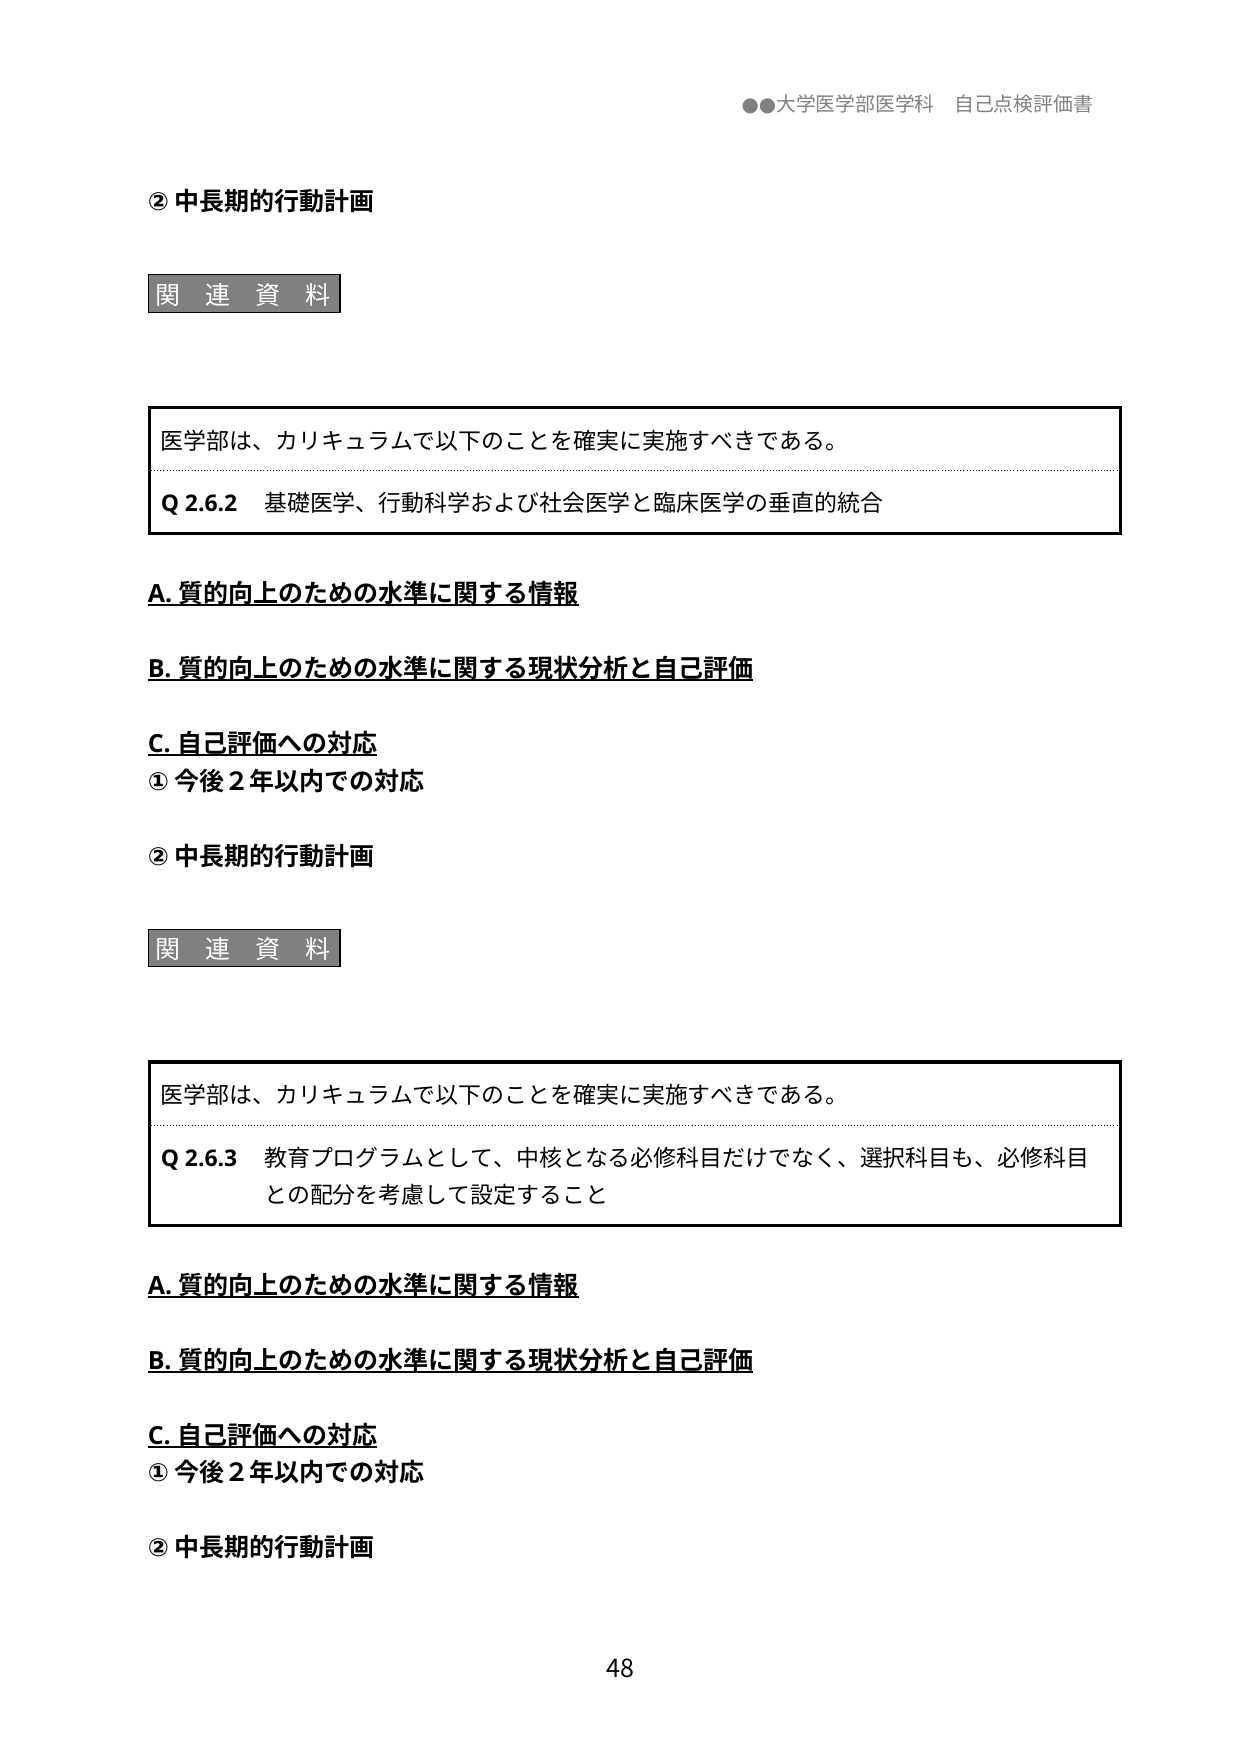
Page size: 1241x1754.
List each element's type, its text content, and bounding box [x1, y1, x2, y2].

table_header 医学部は、カリキュラムで以下のことを確実に実施すべきである。 [151, 409, 1119, 470]
text B. 質的向上のための水準に関する現状分析と自己評価 [148, 648, 1092, 685]
text ①今後２年以内での対応 [148, 1452, 1093, 1490]
text B. 質的向上のための水準に関する現状分析と自己評価 [148, 1340, 1092, 1377]
text ②中長期的行動計画 [148, 835, 1093, 873]
text A. 質的向上のための水準に関する情報 [148, 573, 1092, 610]
table_cell Q 2.6.3 教育プログラムとして、中核となる必修科目だけでなく、選択科目も、必修科目との配分を考慮して設定すること [151, 1125, 1119, 1224]
text ②中長期的行動計画 [148, 1527, 1093, 1565]
table_header 医学部は、カリキュラムで以下のことを確実に実施すべきである。 [151, 1064, 1119, 1124]
text C. 自己評価への対応 [148, 1415, 1092, 1452]
text ①今後２年以内での対応 [148, 760, 1093, 798]
table_cell Q 2.6.2 基礎医学、行動科学および社会医学と臨床医学の垂直的統合 [151, 470, 1119, 532]
text C. 自己評価への対応 [148, 723, 1092, 760]
text 関 連 資 料/ [148, 910, 1092, 985]
text ②中長期的行動計画 [148, 181, 1093, 218]
text 関 連 資 料/ [148, 256, 1092, 331]
text A. 質的向上のための水準に関する情報 [148, 1265, 1092, 1302]
